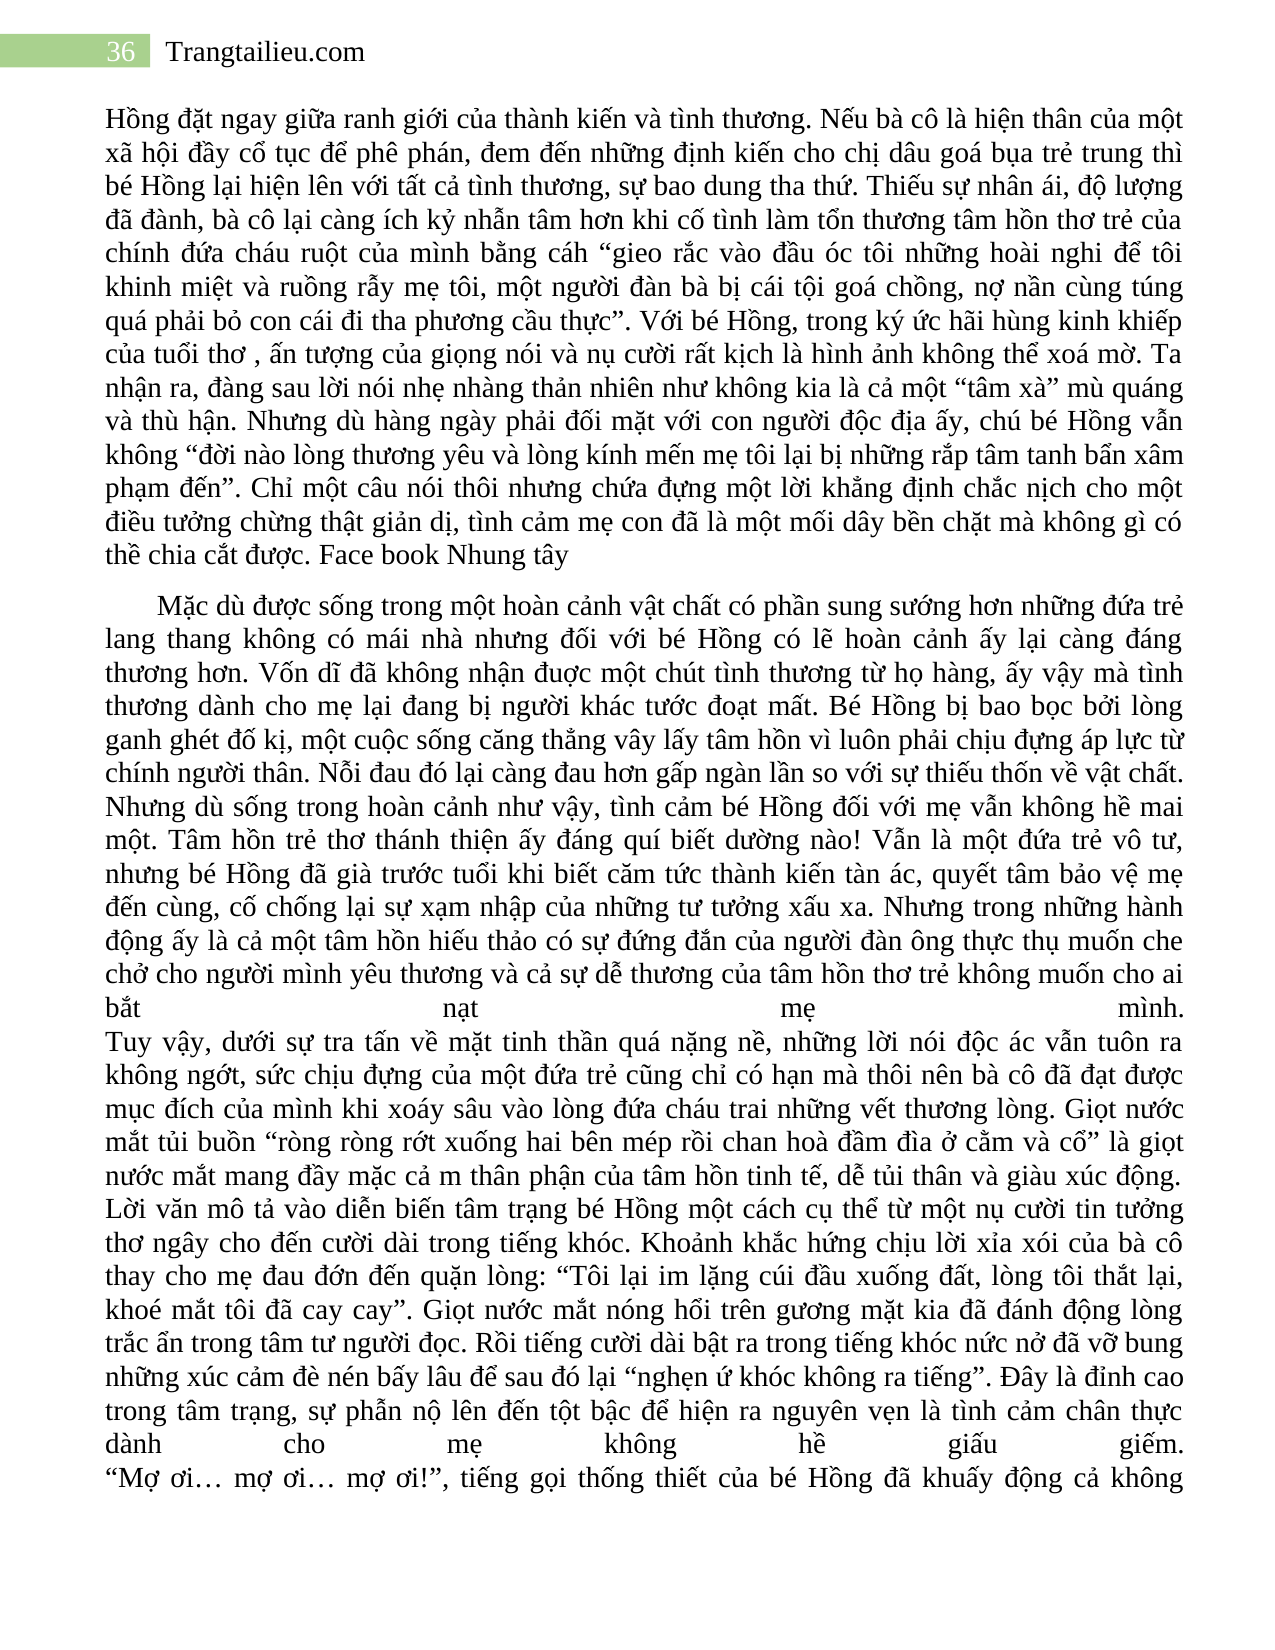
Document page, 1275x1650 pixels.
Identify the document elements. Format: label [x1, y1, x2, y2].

text [105, 101, 1185, 571]
text [105, 588, 1185, 1493]
